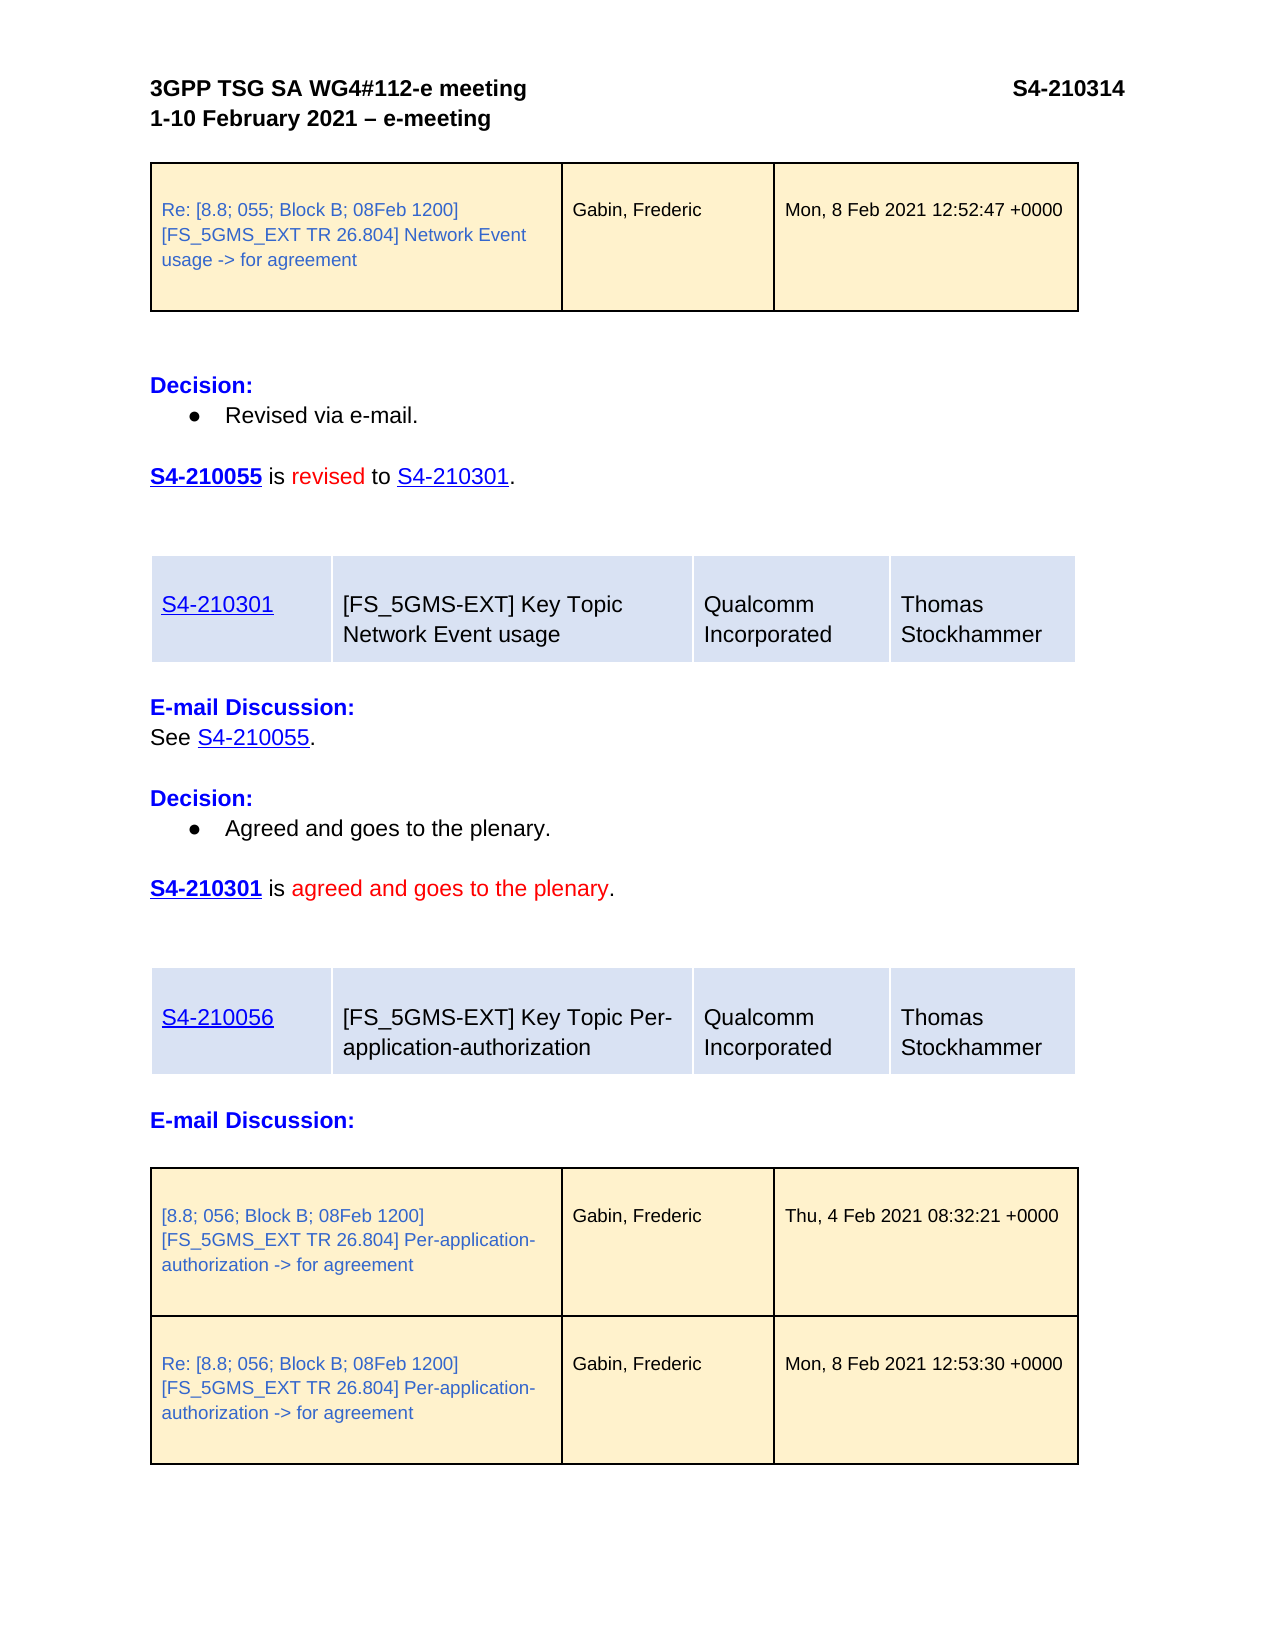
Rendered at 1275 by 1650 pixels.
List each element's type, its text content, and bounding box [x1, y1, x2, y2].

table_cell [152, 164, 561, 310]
list Agreed and goes to the plenary. [187, 815, 1125, 841]
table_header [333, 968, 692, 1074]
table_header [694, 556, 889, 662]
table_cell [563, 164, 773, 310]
text S4-210301 is agreed and goes to the plenary. [150, 875, 1125, 902]
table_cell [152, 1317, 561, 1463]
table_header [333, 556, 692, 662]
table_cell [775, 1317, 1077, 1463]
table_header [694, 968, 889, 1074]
list Revised via e-mail. [187, 402, 1125, 429]
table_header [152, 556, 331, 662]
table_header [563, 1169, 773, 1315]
text E-mail Discussion: [150, 1107, 1125, 1133]
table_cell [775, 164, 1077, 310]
text See S4-210055. [150, 724, 1125, 751]
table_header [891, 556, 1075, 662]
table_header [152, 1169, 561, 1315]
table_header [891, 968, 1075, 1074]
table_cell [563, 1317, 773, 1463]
text Decision: [150, 785, 1125, 811]
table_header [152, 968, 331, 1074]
text Decision: [150, 372, 1125, 398]
text E-mail Discussion: [150, 694, 1125, 720]
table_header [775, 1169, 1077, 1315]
text S4-210055 is revised to S4-210301. [150, 463, 1125, 489]
